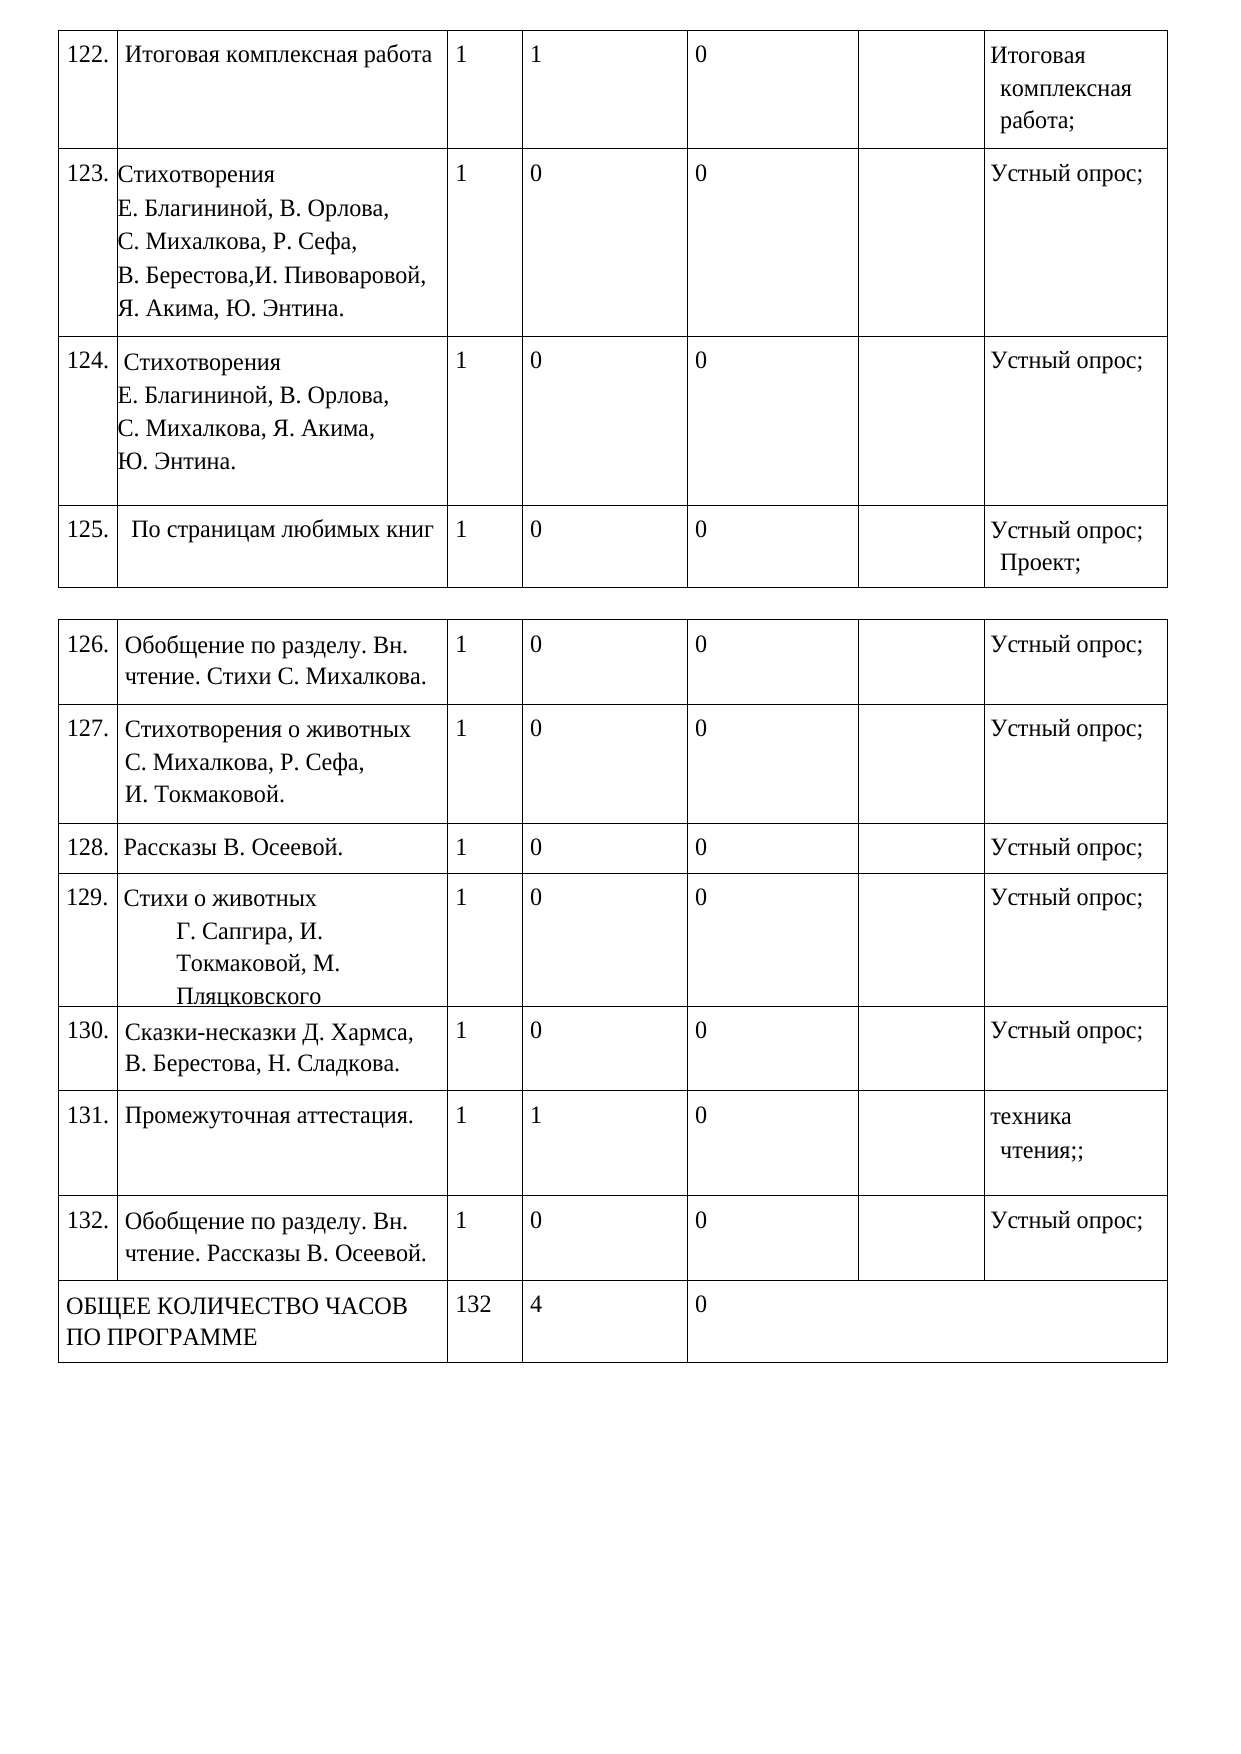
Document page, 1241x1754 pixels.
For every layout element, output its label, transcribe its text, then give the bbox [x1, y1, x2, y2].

table_header Устный опрос; [985, 620, 1167, 703]
table_cell [859, 1091, 984, 1195]
table_cell [859, 874, 984, 1006]
table_cell 1 [448, 824, 522, 872]
table_cell Итоговая комплексная работа; [985, 31, 1167, 148]
table_cell Стихотворения Е. Благининой, В. Орлова, С. Михалкова, Р. Сефа, В. Берестова,И. Пивоваровой, Я. Акима, Ю. Энтина. [118, 149, 447, 336]
table_cell 131. [59, 1091, 117, 1195]
table_cell 0 [688, 874, 858, 1006]
table_cell [859, 149, 984, 336]
table_header 0 [523, 620, 687, 703]
table_cell Итоговая комплексная работа [118, 31, 447, 148]
table_cell Устный опрос; Проект; [985, 506, 1167, 587]
table_cell 0 [688, 824, 858, 872]
table_cell 1 [448, 506, 522, 587]
table_cell 1 [448, 337, 522, 504]
table_header 1 [448, 620, 522, 703]
table_cell 0 [523, 874, 687, 1006]
table_cell 0 [523, 705, 687, 822]
table_cell 1 [523, 1091, 687, 1195]
table_cell 0 [688, 1281, 1167, 1362]
table_cell 0 [688, 1196, 858, 1280]
table_cell 122. [59, 31, 117, 148]
table_cell 130. [59, 1007, 117, 1090]
table_cell техника чтения;; [985, 1091, 1167, 1195]
table_cell [859, 705, 984, 822]
table_cell 0 [523, 506, 687, 587]
table_cell 0 [688, 1091, 858, 1195]
table_cell 1 [523, 31, 687, 148]
table_cell [859, 1007, 984, 1090]
table_cell 124. [59, 337, 117, 504]
table_cell Промежуточная аттестация. [118, 1091, 447, 1195]
table_cell 1 [448, 1007, 522, 1090]
table_cell 0 [688, 149, 858, 336]
table_cell 0 [688, 31, 858, 148]
table_header 126. [59, 620, 117, 703]
table_cell 123. [59, 149, 117, 336]
table_cell Устный опрос; [985, 1007, 1167, 1090]
table_cell Устный опрос; [985, 337, 1167, 504]
table_cell Устный опрос; [985, 705, 1167, 822]
table_header [859, 620, 984, 703]
table_cell Обобщение по разделу. Вн. чтение. Рассказы В. Осеевой. [118, 1196, 447, 1280]
table_header 0 [688, 620, 858, 703]
table_header Обобщение по разделу. Вн. чтение. Стихи С. Михалкова. [118, 620, 447, 703]
table_cell 0 [688, 337, 858, 504]
table_cell 127. [59, 705, 117, 822]
table_cell Устный опрос; [985, 149, 1167, 336]
table_cell Устный опрос; [985, 824, 1167, 872]
table_cell 125. [59, 506, 117, 587]
table_cell ОБЩЕЕ КОЛИЧЕСТВО ЧАСОВ ПО ПРОГРАММЕ [59, 1281, 447, 1362]
table_cell По страницам любимых книг [118, 506, 447, 587]
table_cell 4 [523, 1281, 687, 1362]
table_cell 132 [448, 1281, 522, 1362]
table_cell Устный опрос; [985, 1196, 1167, 1280]
table_cell Стихотворения Е. Благининой, В. Орлова, С. Михалкова, Я. Акима, Ю. Энтина. [118, 337, 447, 504]
table_cell 1 [448, 1196, 522, 1280]
table_cell [859, 337, 984, 504]
table_cell 128. [59, 824, 117, 872]
table_cell 0 [523, 1007, 687, 1090]
table_cell 1 [448, 149, 522, 336]
table_cell 0 [688, 705, 858, 822]
table_cell 0 [688, 506, 858, 587]
table_cell 0 [523, 824, 687, 872]
table_cell 1 [448, 874, 522, 1006]
table_cell 129. [59, 874, 117, 1006]
table_cell 0 [688, 1007, 858, 1090]
table_cell Рассказы В. Осеевой. [118, 824, 447, 872]
table_cell 132. [59, 1196, 117, 1280]
table_cell 0 [523, 337, 687, 504]
table_cell 1 [448, 31, 522, 148]
table_cell Стихотворения о животных С. Михалкова, Р. Сефа, И. Токмаковой. [118, 705, 447, 822]
table_cell 0 [523, 1196, 687, 1280]
table_cell [859, 31, 984, 148]
table_cell 1 [448, 705, 522, 822]
table_cell Стихи о животных Г. Сапгира, И. Токмаковой, М. Пляцковского [118, 874, 447, 1006]
table_cell [859, 506, 984, 587]
table_cell 1 [448, 1091, 522, 1195]
table_cell [859, 824, 984, 872]
table_cell 0 [523, 149, 687, 336]
table_cell [859, 1196, 984, 1280]
table_cell Сказки-несказки Д. Хармса, В. Берестова, Н. Сладкова. [118, 1007, 447, 1090]
table_cell Устный опрос; [985, 874, 1167, 1006]
